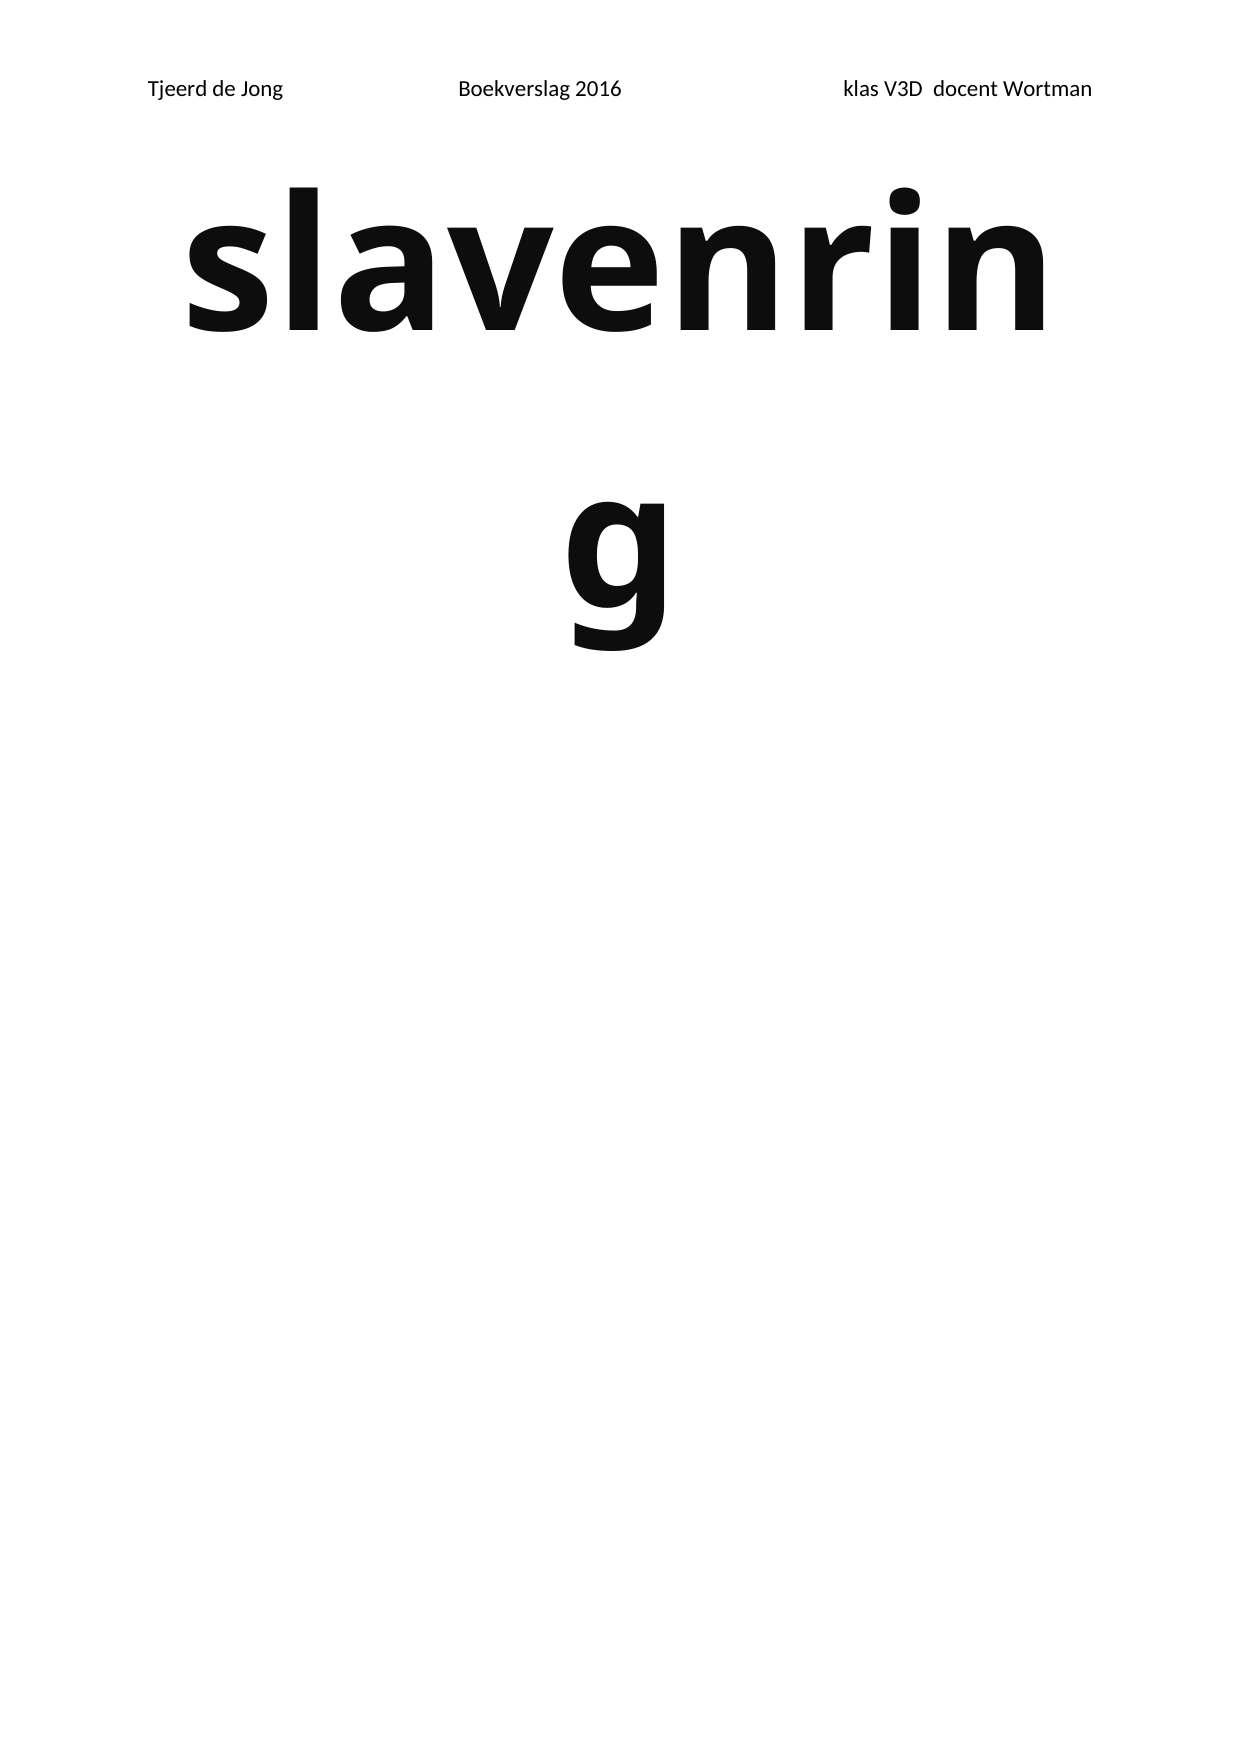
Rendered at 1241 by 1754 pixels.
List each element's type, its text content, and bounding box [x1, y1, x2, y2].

text De slavenring [148, 130, 1093, 661]
